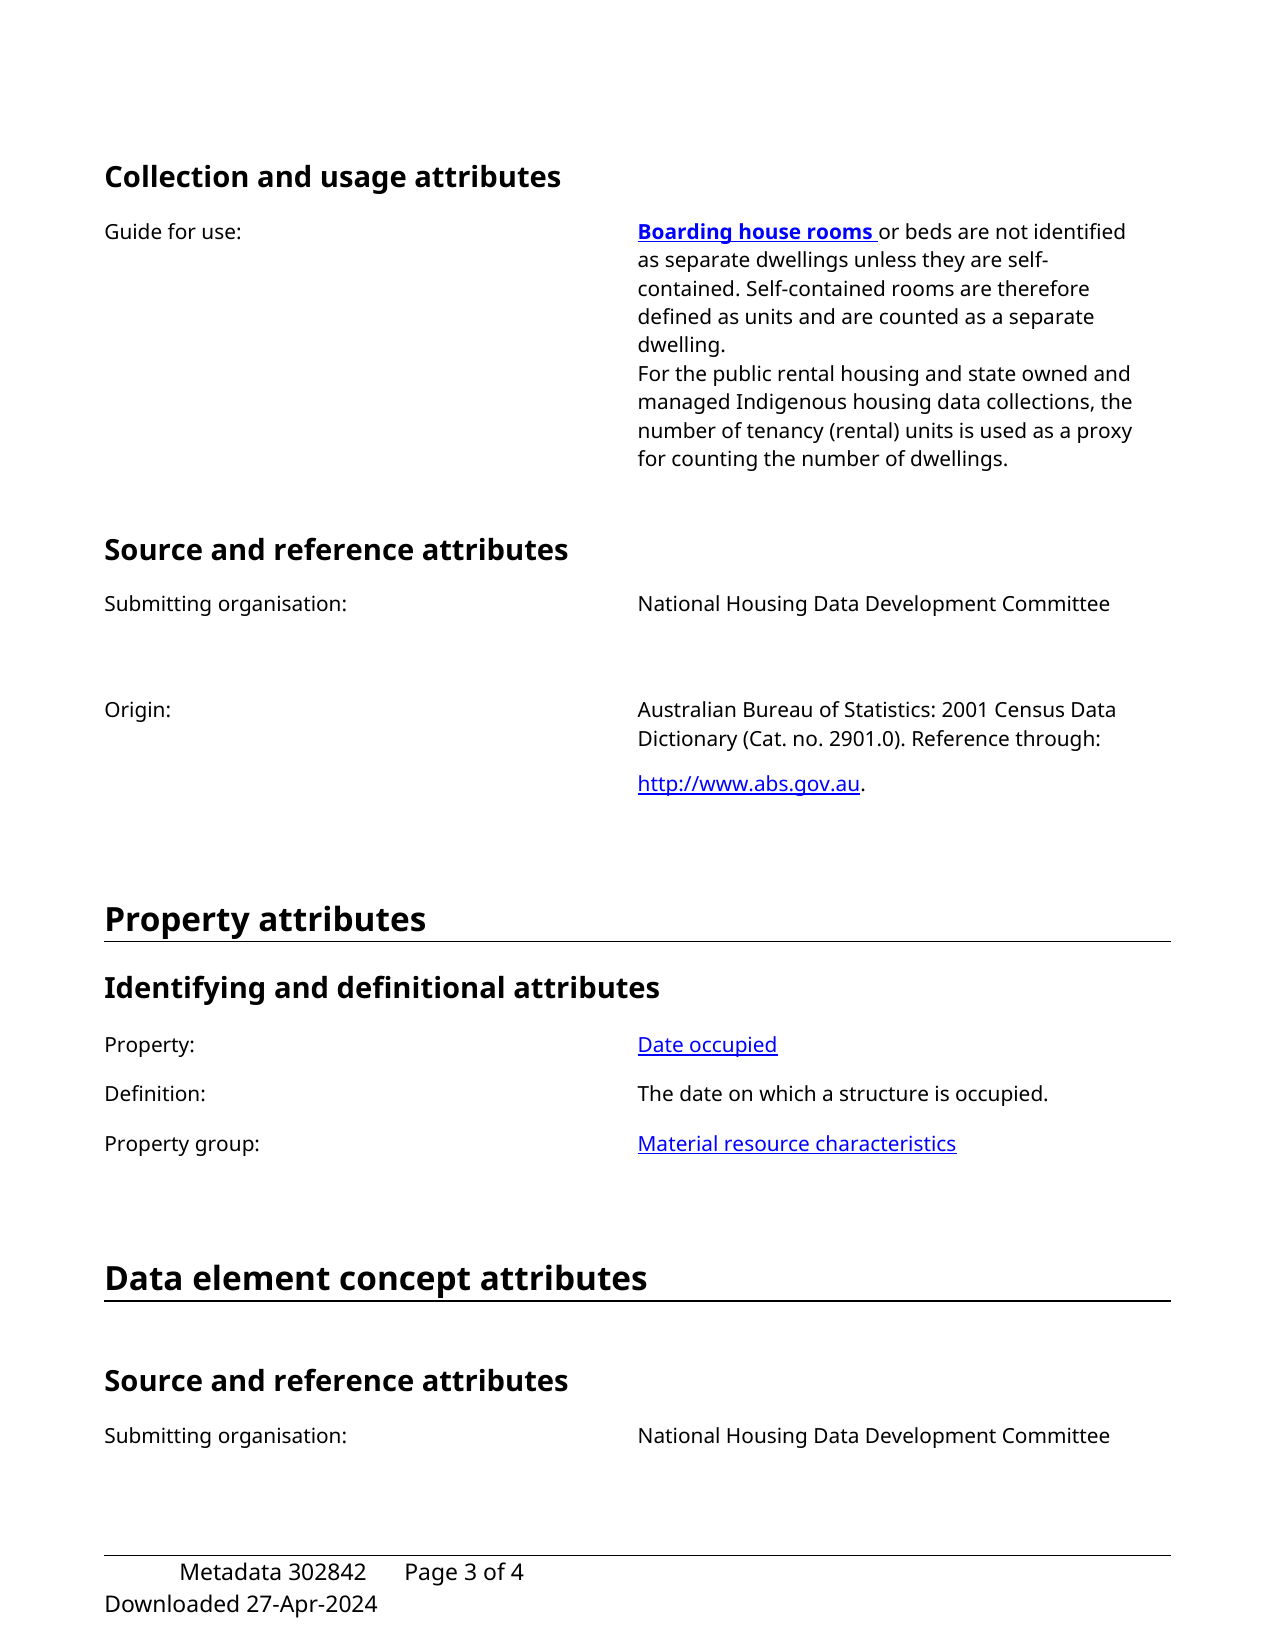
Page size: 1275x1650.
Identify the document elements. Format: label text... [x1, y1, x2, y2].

table_cell Submitting organisation: [93, 1410, 626, 1491]
table_header Property: [93, 1020, 626, 1069]
table_header Date occupied [626, 1020, 1159, 1069]
table_header Source and reference attributes [93, 1315, 1159, 1410]
table_cell Collection and usage attributes [93, 110, 1159, 206]
subtitle Data element concept attributes [104, 1255, 1171, 1300]
table_cell Material resource characteristics [626, 1118, 1159, 1167]
table_cell Australian Bureau of Statistics: 2001 Census Data Dictionary (Cat. no. 2901.0). Reference through: http://www.abs.gov.au. [626, 685, 1159, 808]
table_cell Property group: [93, 1118, 626, 1167]
table_cell Origin: [93, 685, 626, 808]
table_cell National Housing Data Development Committee [626, 1410, 1159, 1491]
table_cell Source and reference attributes [93, 483, 1159, 579]
table_cell The date on which a structure is occupied. [626, 1069, 1159, 1118]
table_cell Boarding house rooms or beds are not identified as separate dwellings unless they are self-contained. Self-contained rooms are therefore defined as units and are counted as a separate dwelling. For the public rental housing and state owned and managed Indigenous housing data collections, the number of tenancy (rental) units is used as a proxy for counting the number of dwellings. [626, 206, 1159, 483]
table_cell National Housing Data Development Committee [626, 579, 1159, 685]
table_cell Guide for use: [93, 206, 626, 483]
subtitle Identifying and definitional attributes [104, 967, 1171, 1007]
table_cell Definition: [93, 1069, 626, 1118]
subtitle Property attributes [104, 896, 1171, 941]
table_cell Submitting organisation: [93, 579, 626, 685]
